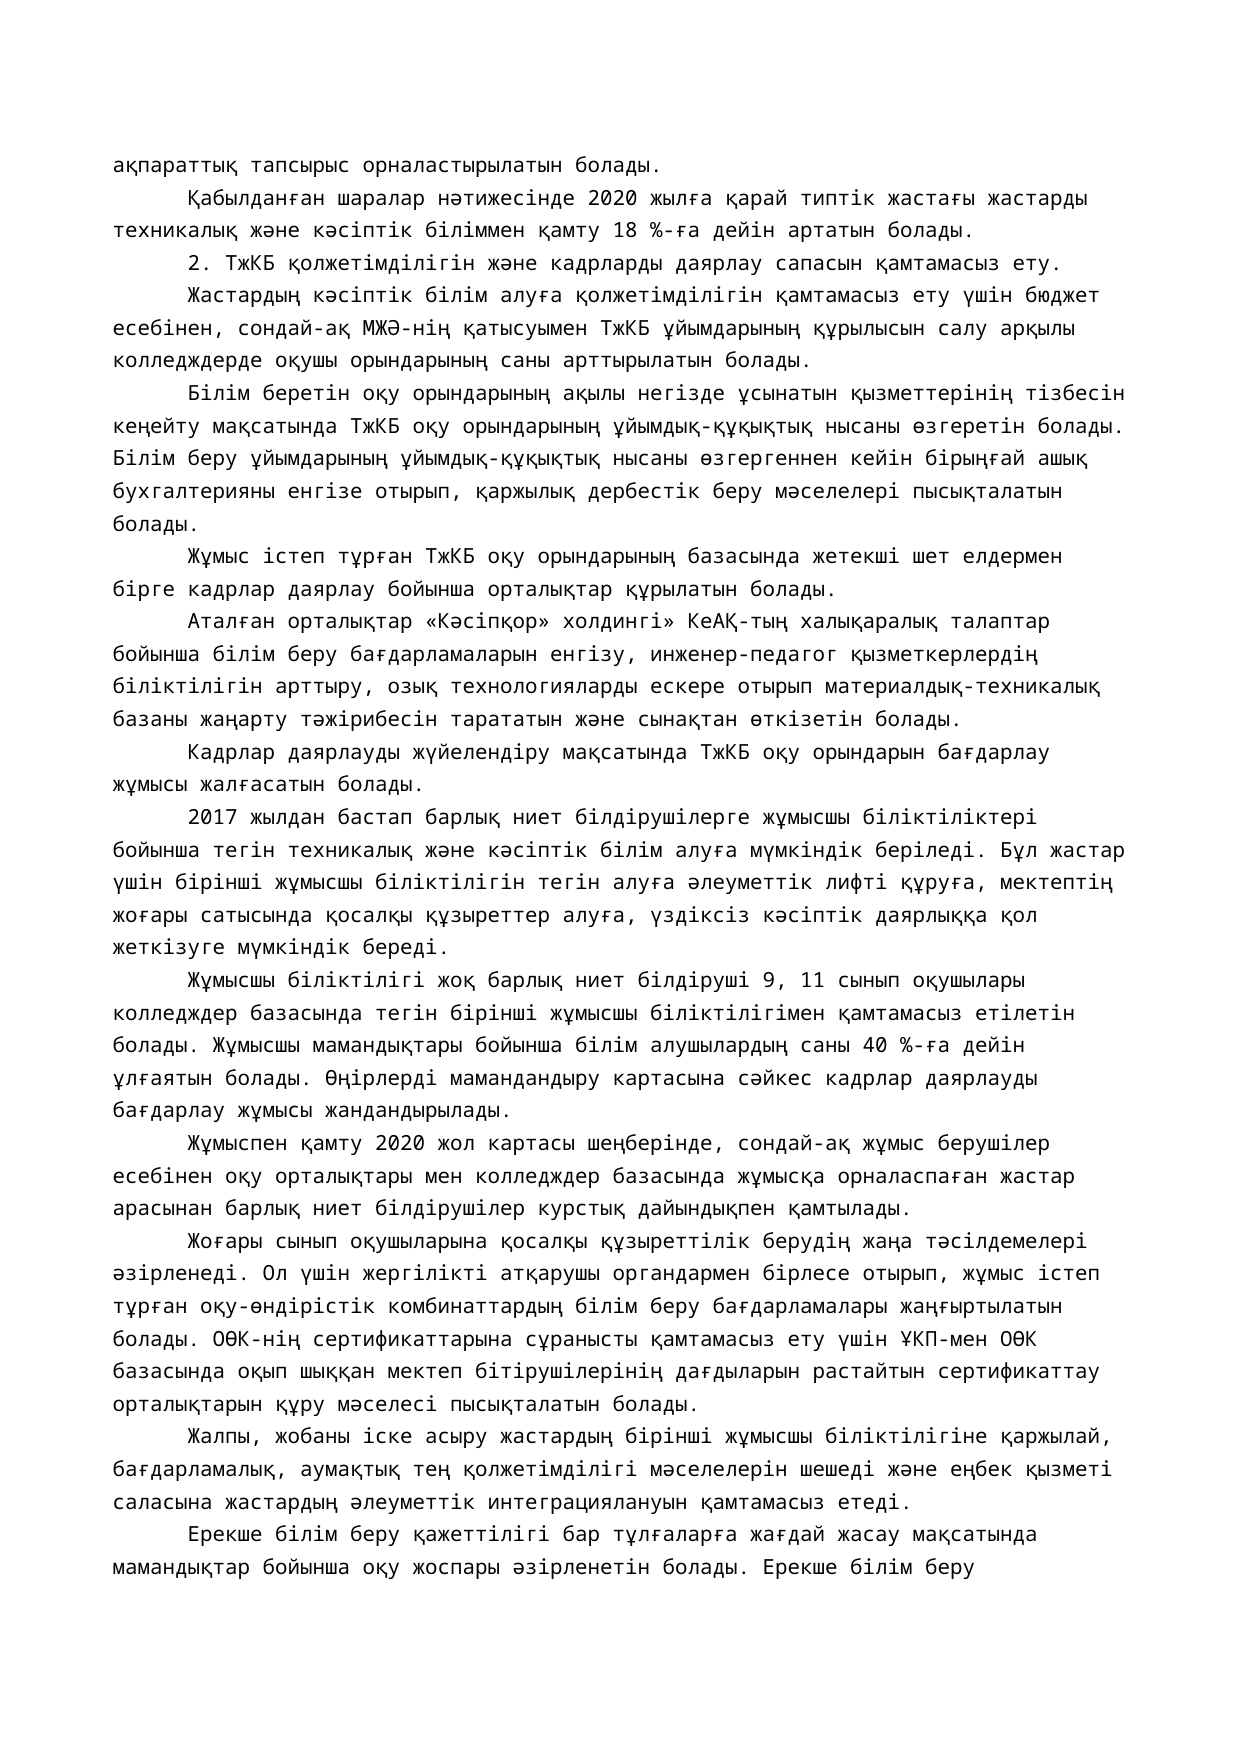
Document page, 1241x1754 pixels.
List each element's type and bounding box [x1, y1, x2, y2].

text [112, 150, 1128, 1580]
